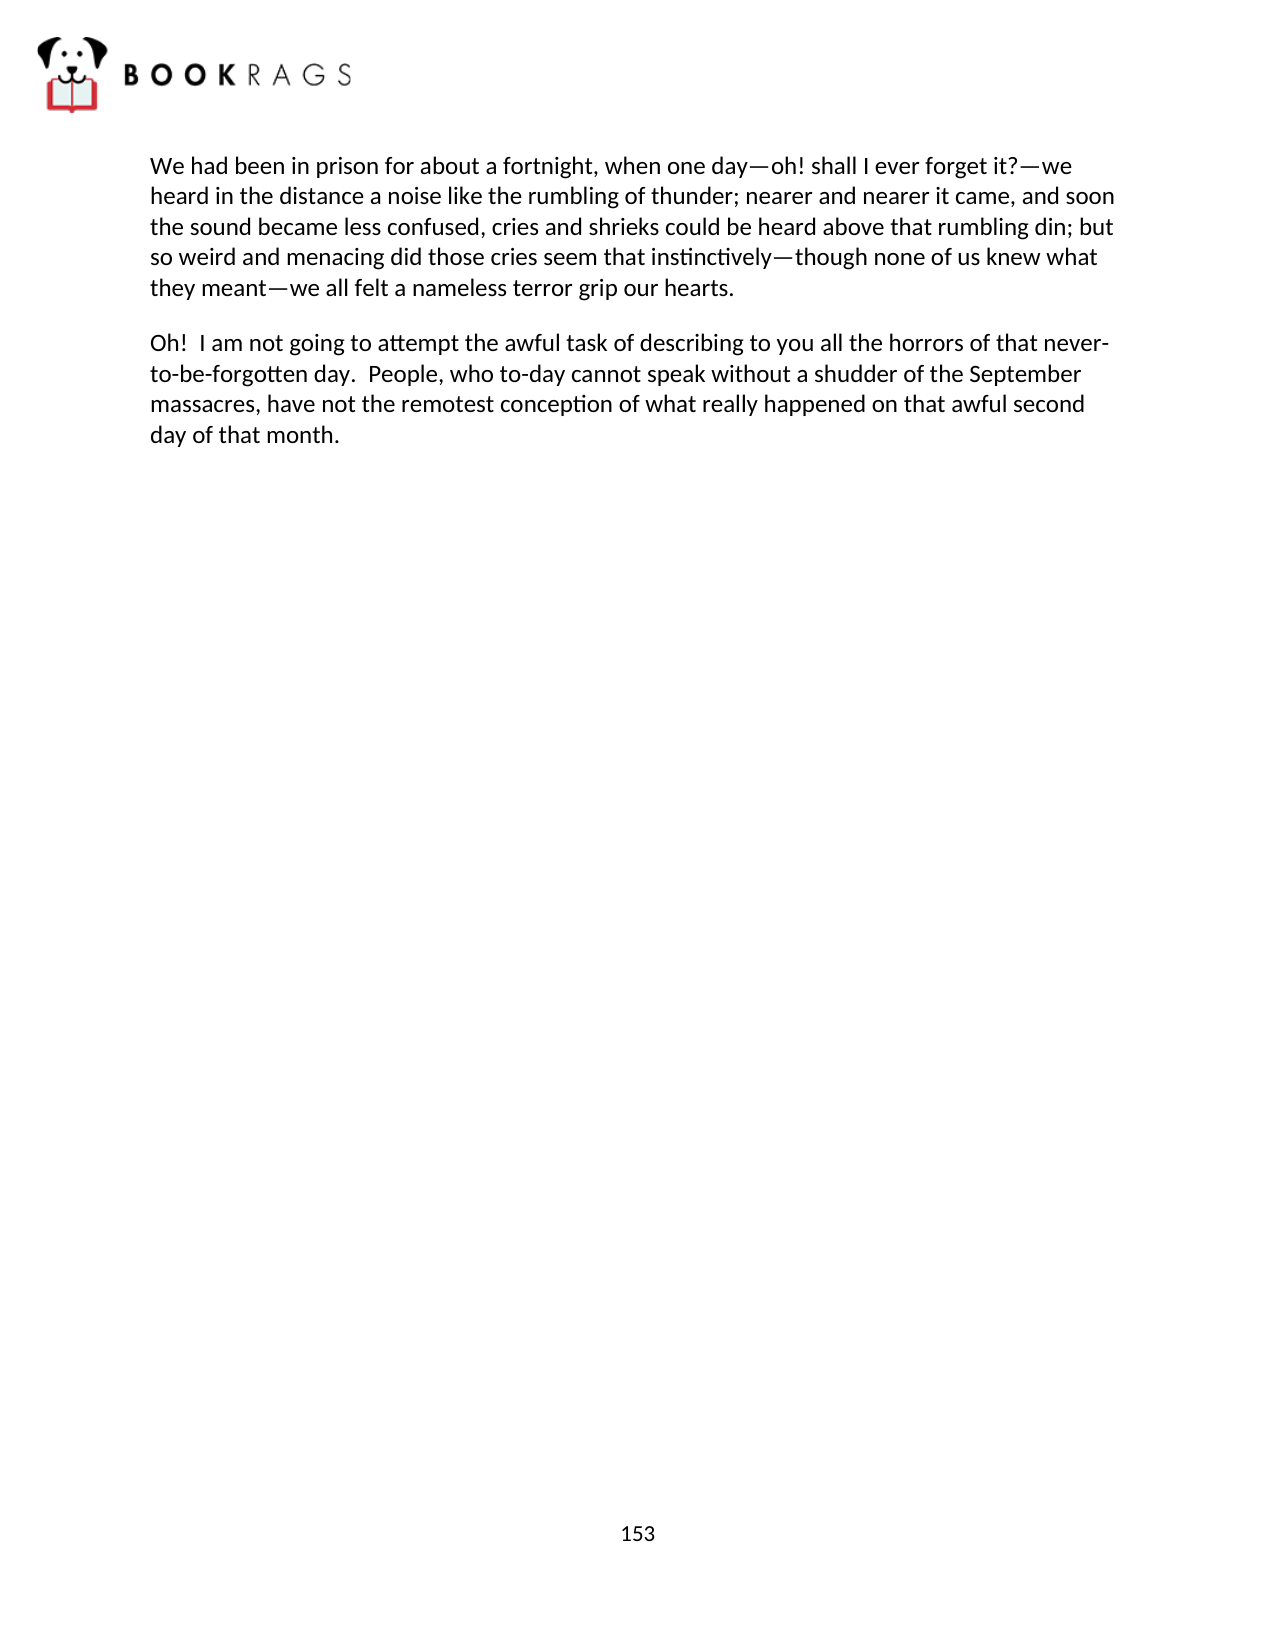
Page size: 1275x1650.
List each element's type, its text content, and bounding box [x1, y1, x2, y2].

text We had been in prison for about a fortnight, when one day—­oh! shall I ever forget it?—­we heard in the distance a noise like the rumbling of thunder; nearer and nearer it came, and soon the sound became less confused, cries and shrieks could be heard above that rumbling din; but so weird and menacing did those cries seem that instinctively—­though none of us knew what they meant—­we all felt a nameless terror grip our hearts. [150, 150, 1125, 303]
picture [37, 37, 351, 113]
text Oh! I am not going to attempt the awful task of describing to you all the horrors of that never-to-be-forgotten day. People, who to-day cannot speak without a shudder of the September massacres, have not the remotest conception of what really happened on that awful second day of that month. [150, 328, 1125, 450]
